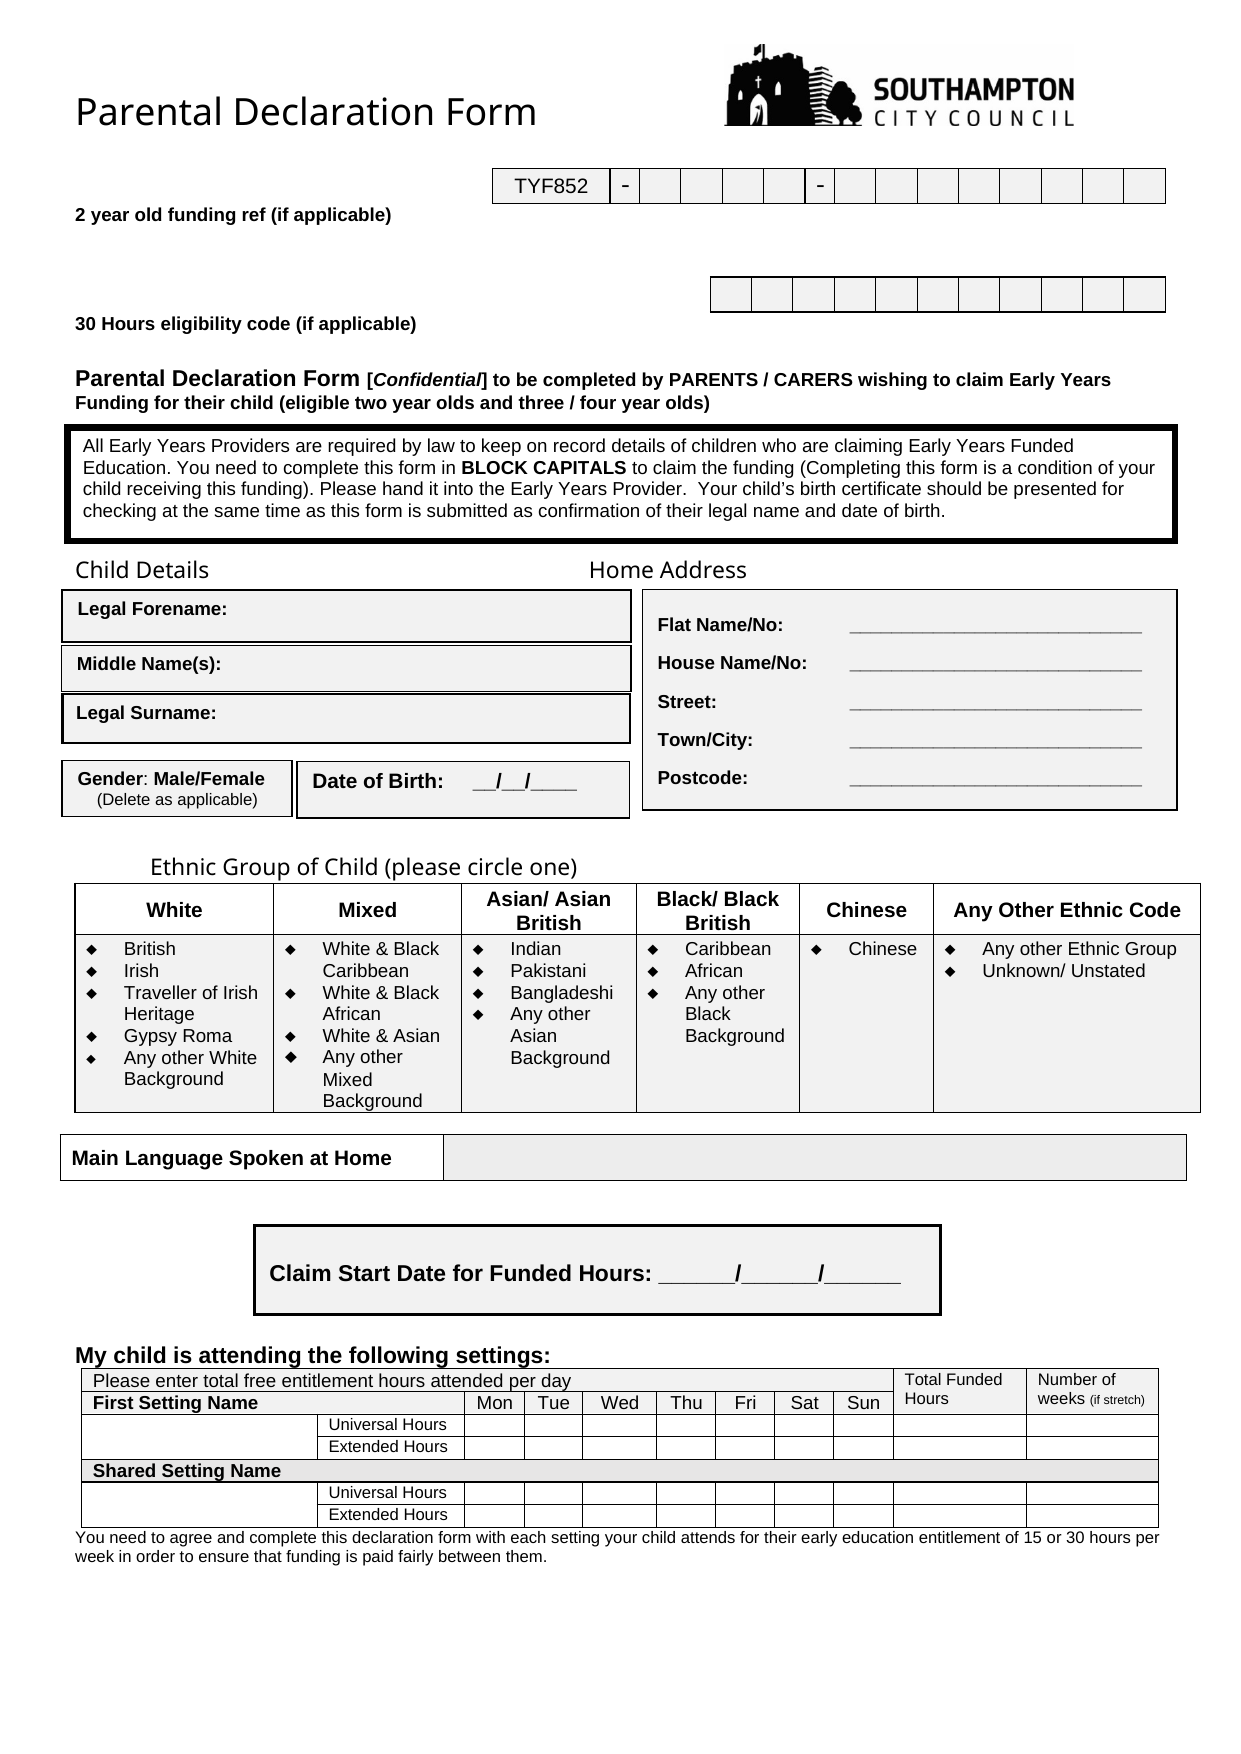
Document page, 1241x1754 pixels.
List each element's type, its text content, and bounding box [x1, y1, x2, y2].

table_header [876, 278, 917, 311]
table_header Chinese [800, 884, 933, 934]
table_cell [525, 1437, 582, 1459]
table_header Total Funded Hours [894, 1369, 1026, 1413]
table_cell [716, 1505, 774, 1527]
table_cell Sat [775, 1392, 833, 1413]
text You need to agree and complete this declaration form with each setting your child attends for their early education entitlement of 15 or 30 hours per week in order to ensure that funding is paid fairly between them. [75, 1528, 1165, 1566]
table_cell [1027, 1437, 1158, 1459]
table_header White [76, 884, 273, 934]
table_header - [611, 169, 639, 203]
table_header [876, 169, 917, 203]
table_header Number of weeks (if stretch) [1027, 1369, 1158, 1413]
table_cell Sun [834, 1392, 893, 1413]
table_header Mixed [274, 884, 461, 934]
table_cell [82, 1415, 317, 1459]
table_header [711, 278, 751, 311]
table_cell [465, 1415, 524, 1436]
table_cell [1027, 1505, 1158, 1527]
table_cell Universal Hours [318, 1483, 464, 1504]
table_cell [834, 1505, 893, 1527]
table_cell [716, 1437, 774, 1459]
table_cell [834, 1437, 893, 1459]
table_cell Indian Pakistani Bangladeshi Any other Asian Background [462, 935, 636, 1112]
table_cell [775, 1483, 833, 1504]
table_cell [1027, 1483, 1158, 1504]
table_header TYF852 [493, 169, 609, 203]
table_header [640, 169, 680, 203]
table_cell Extended Hours [318, 1505, 464, 1527]
table_header Asian/ Asian British [462, 884, 636, 934]
table_cell [465, 1437, 524, 1459]
table_header [1124, 278, 1165, 311]
table_header [918, 169, 958, 203]
table_cell [894, 1415, 1026, 1436]
table_header [723, 169, 763, 203]
table_header [918, 278, 958, 311]
table_cell [1027, 1415, 1158, 1436]
table_header [835, 278, 875, 311]
table_cell [525, 1505, 582, 1527]
table_header Black/ Black British [637, 884, 799, 934]
table_cell [834, 1415, 893, 1436]
table_cell [657, 1437, 715, 1459]
table_header [835, 169, 875, 203]
text Parental Declaration Form [Confidential] to be completed by PARENTS / CARERS wishing to claim Early Years Funding for their child (eligible two year olds and three / four year olds) [75, 365, 1165, 413]
table_header Main Language Spoken at Home [61, 1135, 443, 1180]
table_cell [657, 1505, 715, 1527]
table_cell [465, 1483, 524, 1504]
table_cell [525, 1415, 582, 1436]
text 2 year old funding ref (if applicable) [75, 204, 1165, 225]
table_header [681, 169, 722, 203]
table_cell British Irish Traveller of Irish Heritage Gypsy Roma Any other White Background [76, 935, 273, 1112]
table_cell [894, 1437, 1026, 1459]
table_cell [716, 1415, 774, 1436]
text Ethnic Group of Child (please circle one) [75, 851, 1165, 882]
table_cell Extended Hours [318, 1437, 464, 1459]
table_cell [583, 1415, 656, 1436]
table_header [1000, 169, 1041, 203]
table_header [959, 278, 999, 311]
table_cell [82, 1483, 317, 1527]
table_cell Shared Setting Name [82, 1460, 1158, 1481]
table_cell Thu [657, 1392, 715, 1413]
table_cell [583, 1437, 656, 1459]
table_header [444, 1135, 1186, 1180]
text 30 Hours eligibility code (if applicable) [75, 312, 1165, 334]
table_cell Caribbean African Any other Black Background [637, 935, 799, 1112]
table_header Any Other Ethnic Code [934, 884, 1200, 934]
table_header [793, 278, 834, 311]
table_cell [657, 1483, 715, 1504]
table_cell [894, 1483, 1026, 1504]
table_cell [583, 1483, 656, 1504]
table_cell Mon [465, 1392, 524, 1413]
table_cell Fri [716, 1392, 774, 1413]
table_header [752, 278, 792, 311]
table_cell [657, 1415, 715, 1436]
table_cell Tue [525, 1392, 582, 1413]
picture [724, 44, 1074, 126]
table_cell [775, 1415, 833, 1436]
table_cell [583, 1505, 656, 1527]
table_header - [806, 169, 834, 203]
table_cell [525, 1483, 582, 1504]
table_cell Chinese [800, 935, 933, 1112]
table_cell [775, 1437, 833, 1459]
table_header [1083, 278, 1123, 311]
table_header [1083, 169, 1123, 203]
table_cell White & Black Caribbean White & Black African White & Asian Any other Mixed Background [274, 935, 461, 1112]
table_header [1124, 169, 1165, 203]
text My child is attending the following settings: [75, 1342, 1165, 1368]
table_cell Universal Hours [318, 1415, 464, 1436]
table_header [1042, 278, 1082, 311]
table_cell First Setting Name [82, 1392, 464, 1413]
table_header [1042, 169, 1082, 203]
table_cell [465, 1505, 524, 1527]
table_header [959, 169, 999, 203]
table_header Please enter total free entitlement hours attended per day [82, 1369, 893, 1391]
table_cell [834, 1483, 893, 1504]
table_cell [716, 1483, 774, 1504]
table_cell Wed [583, 1392, 656, 1413]
subtitle Child Details Home Address [75, 554, 1165, 586]
table_header [764, 169, 804, 203]
table_cell [775, 1505, 833, 1527]
table_header [1000, 278, 1041, 311]
table_cell [894, 1505, 1026, 1527]
table_cell Any other Ethnic Group Unknown/ Unstated [934, 935, 1200, 1112]
